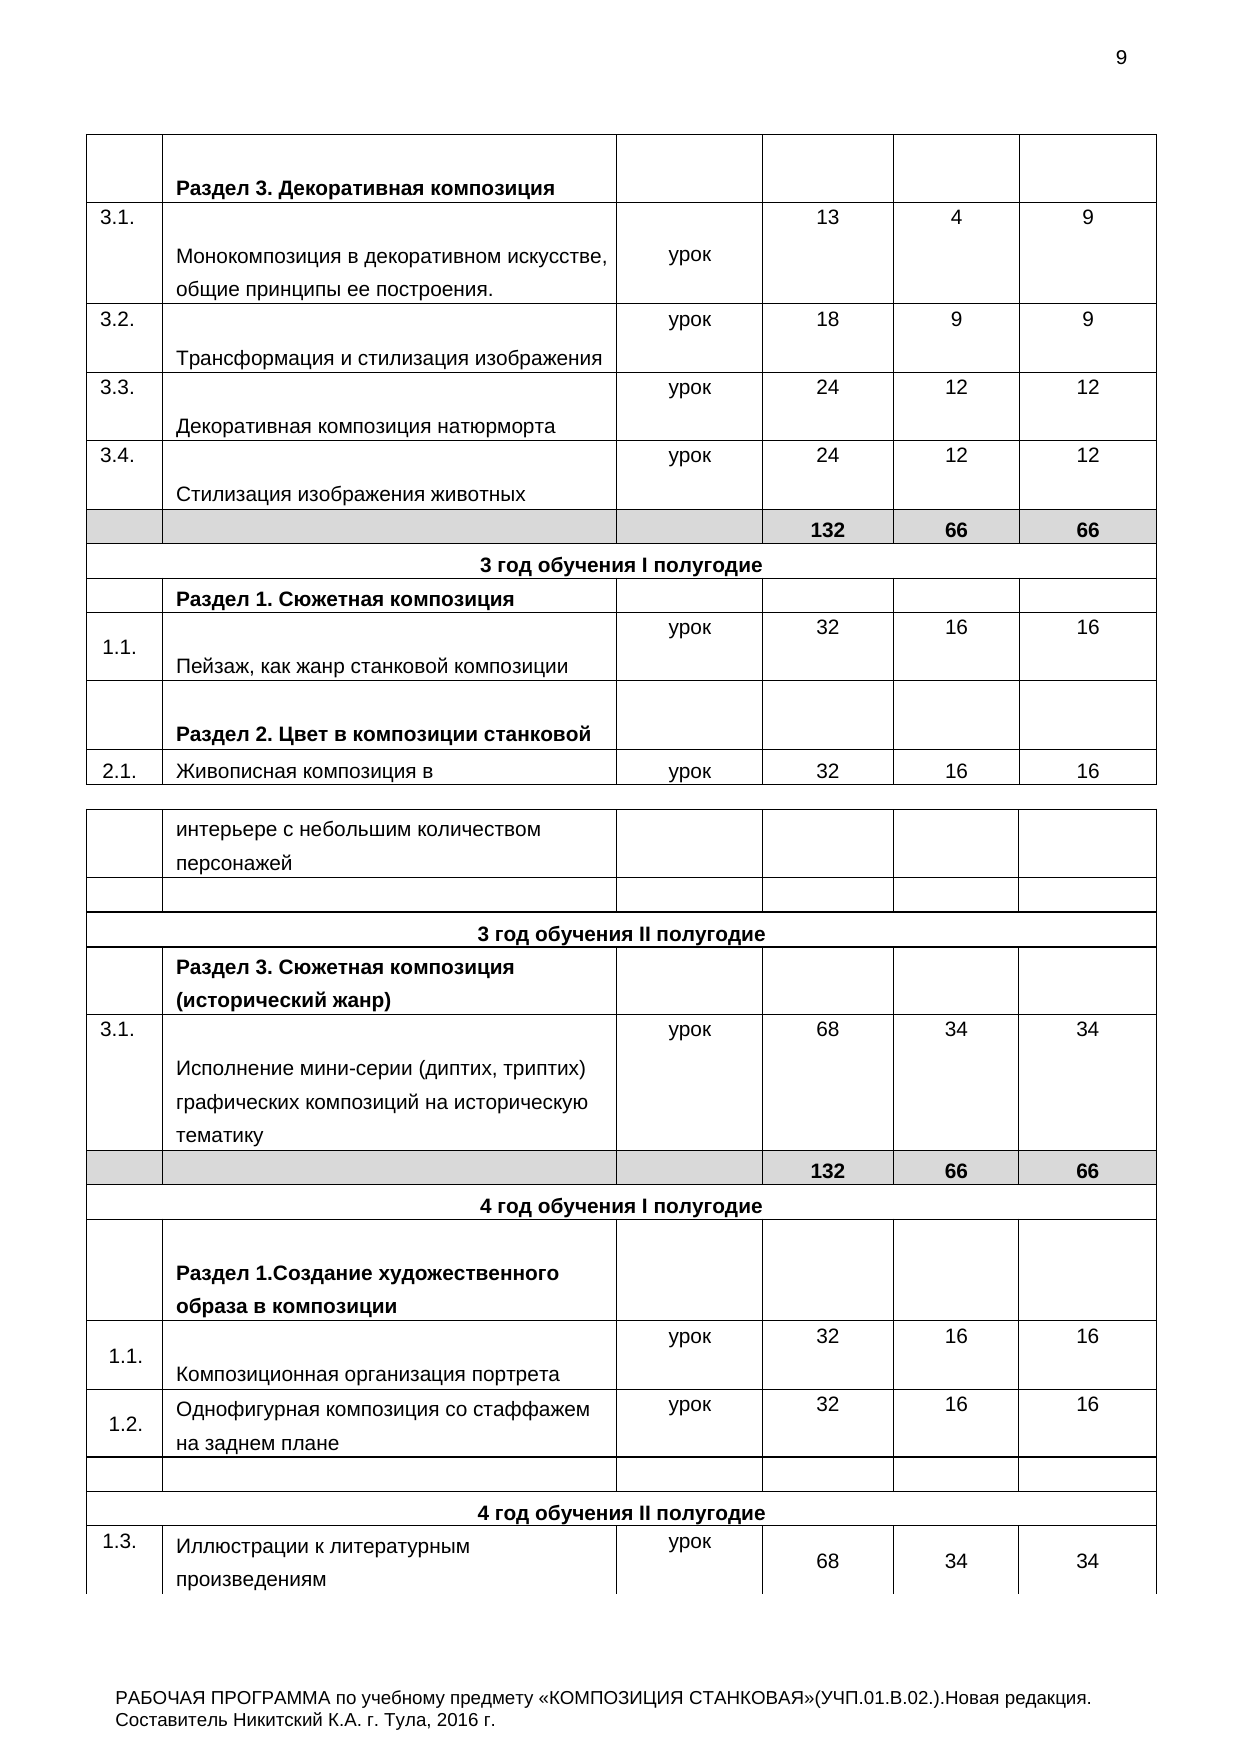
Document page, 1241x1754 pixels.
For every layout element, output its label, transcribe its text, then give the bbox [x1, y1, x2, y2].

table_cell [894, 1220, 1018, 1320]
table_cell [163, 878, 616, 911]
table_cell [894, 135, 1019, 202]
table_cell [763, 1220, 893, 1320]
table_cell [617, 510, 762, 543]
table_cell 32 [763, 1321, 893, 1388]
table_cell 34 [1019, 1526, 1156, 1593]
table_cell 4 год обучения II полугодие [87, 1492, 1156, 1525]
table_cell Трансформация и стилизация изображения [163, 304, 616, 372]
table_cell Раздел 3. Декоративная композиция [163, 135, 616, 202]
table_cell 16 [1020, 750, 1156, 783]
table_cell Раздел 1. Сюжетная композиция [163, 579, 616, 612]
table_cell 3.3. [87, 373, 162, 440]
table_cell Композиционная организация портрета [163, 1321, 616, 1388]
table_cell 24 [763, 441, 893, 508]
table_cell [894, 948, 1018, 1014]
table_cell 4 [894, 203, 1019, 303]
table_cell [87, 1458, 162, 1491]
table_header [1019, 810, 1156, 877]
table_cell Раздел 2. Цвет в композиции станковой [163, 681, 616, 748]
table_cell 32 [763, 750, 893, 783]
table_cell [617, 1220, 762, 1320]
table_cell 1.3. [87, 1526, 162, 1593]
table_cell [763, 681, 893, 748]
table_cell [617, 681, 762, 748]
table_cell [763, 1458, 893, 1491]
table_cell [617, 135, 762, 202]
table_cell [617, 878, 762, 911]
table_cell 16 [1019, 1390, 1156, 1456]
table_cell 16 [894, 613, 1019, 680]
table_cell [894, 1458, 1018, 1491]
table_cell урок [617, 203, 762, 303]
table_cell [163, 510, 616, 543]
table_cell 34 [894, 1526, 1018, 1593]
table_cell [894, 579, 1019, 612]
table_cell [894, 878, 1018, 911]
table_cell 3.2. [87, 304, 162, 372]
table_cell [87, 135, 162, 202]
table_cell 16 [894, 1390, 1018, 1456]
table_cell 3 год обучения I полугодие [87, 544, 1156, 577]
table_cell [1020, 681, 1156, 748]
table_cell [763, 878, 893, 911]
table_header [763, 810, 893, 877]
table_cell 66 [894, 1151, 1018, 1184]
table_cell 16 [894, 1321, 1018, 1388]
table_cell [763, 579, 893, 612]
table_cell [163, 1151, 616, 1184]
table_header интерьере с небольшим количеством персонажей [163, 810, 616, 877]
table_cell [617, 1458, 762, 1491]
table_cell 66 [1020, 510, 1156, 543]
table_cell 4 год обучения I полугодие [87, 1185, 1156, 1218]
table_cell 16 [1020, 613, 1156, 680]
table_cell 24 [763, 373, 893, 440]
table_cell [1019, 1458, 1156, 1491]
table_cell 66 [894, 510, 1019, 543]
table_cell [1020, 135, 1156, 202]
table_header [617, 810, 762, 877]
table_cell 132 [763, 1151, 893, 1184]
table_cell Стилизация изображения животных [163, 441, 616, 508]
table_cell [87, 1151, 162, 1184]
table_cell 66 [1019, 1151, 1156, 1184]
table_cell урок [617, 1321, 762, 1388]
table_cell 9 [894, 304, 1019, 372]
table_cell 12 [894, 441, 1019, 508]
table_cell урок [617, 750, 762, 783]
table_cell [617, 948, 762, 1014]
table_cell Исполнение мини-серии (диптих, триптих) графических композиций на историческую тематику [163, 1015, 616, 1149]
table_cell 132 [763, 510, 893, 543]
table_cell 34 [894, 1015, 1018, 1149]
table_cell [87, 1220, 162, 1320]
table_cell 1.1. [87, 1321, 162, 1388]
table_cell урок [617, 441, 762, 508]
table_cell 9 [1020, 203, 1156, 303]
table_cell урок [617, 1526, 762, 1593]
table_cell [87, 878, 162, 911]
table_cell [1019, 878, 1156, 911]
table_cell 68 [763, 1526, 893, 1593]
table_cell 3 год обучения II полугодие [87, 913, 1156, 946]
table_cell 13 [763, 203, 893, 303]
table_cell Пейзаж, как жанр станковой композиции [163, 613, 616, 680]
table_cell урок [617, 613, 762, 680]
table_cell 32 [763, 1390, 893, 1456]
table_cell [87, 510, 162, 543]
table_cell 3.1. [87, 203, 162, 303]
table_cell [87, 948, 162, 1014]
table_header [894, 810, 1018, 877]
table_cell 16 [1019, 1321, 1156, 1388]
table_cell 18 [763, 304, 893, 372]
table_header [87, 810, 162, 877]
table_cell Однофигурная композиция со стаффажем на заднем плане [163, 1390, 616, 1456]
table_cell 12 [1020, 373, 1156, 440]
table_cell Раздел 3. Сюжетная композиция (исторический жанр) [163, 948, 616, 1014]
table_cell [1019, 948, 1156, 1014]
table_cell 68 [763, 1015, 893, 1149]
table_cell урок [617, 1015, 762, 1149]
table_cell 3.1. [87, 1015, 162, 1149]
table_cell 9 [1020, 304, 1156, 372]
table_cell Иллюстрации к литературным произведениям [163, 1526, 616, 1593]
table_cell [617, 579, 762, 612]
table_cell Монокомпозиция в декоративном искусстве, общие принципы ее построения. [163, 203, 616, 303]
table_cell [163, 1458, 616, 1491]
table_cell [617, 1151, 762, 1184]
table_cell урок [617, 304, 762, 372]
table_cell 1.2. [87, 1390, 162, 1456]
table_cell 32 [763, 613, 893, 680]
table_cell [1019, 1220, 1156, 1320]
table_cell [763, 135, 893, 202]
table_cell Декоративная композиция натюрморта [163, 373, 616, 440]
table_cell 12 [894, 373, 1019, 440]
table_cell [763, 948, 893, 1014]
table_cell [1020, 579, 1156, 612]
table_cell 34 [1019, 1015, 1156, 1149]
table_cell 2.1. [87, 750, 162, 783]
table_cell Живописная композиция в [163, 750, 616, 783]
table_cell [894, 681, 1019, 748]
table_cell урок [617, 1390, 762, 1456]
table_cell [87, 579, 162, 612]
table_cell [87, 681, 162, 748]
table_cell 16 [894, 750, 1019, 783]
table_cell 12 [1020, 441, 1156, 508]
table_cell Раздел 1.Создание художественного образа в композиции [163, 1220, 616, 1320]
table_cell 3.4. [87, 441, 162, 508]
table_cell урок [617, 373, 762, 440]
table_cell 1.1. [87, 613, 162, 680]
